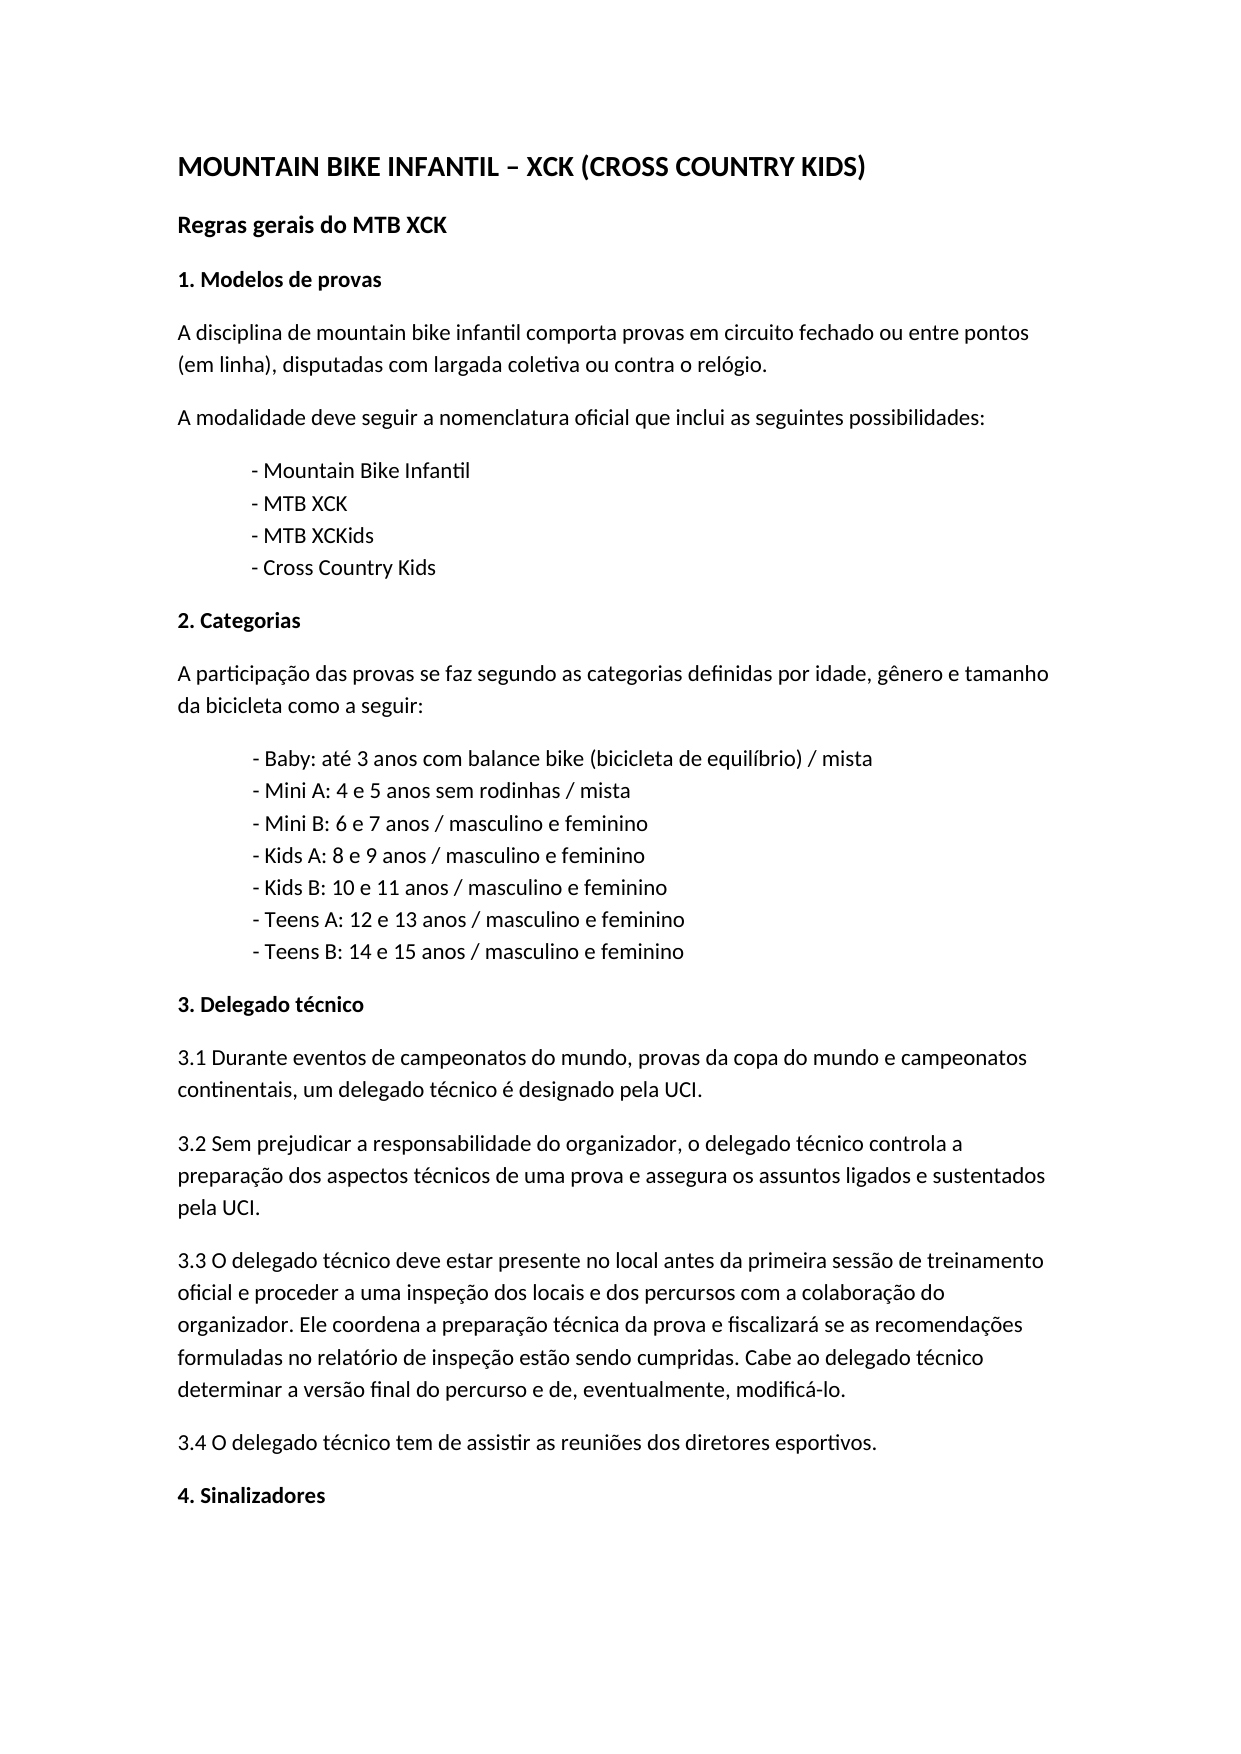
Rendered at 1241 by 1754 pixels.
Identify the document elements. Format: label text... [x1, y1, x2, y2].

text A modalidade deve seguir a nomenclatura oficial que inclui as seguintes possibilidades: [177, 403, 1063, 431]
text 3. Delegado técnico [177, 990, 1063, 1018]
list - Kids A: 8 e 9 anos / masculino e feminino [252, 841, 1063, 869]
text MOUNTAIN BIKE INFANTIL – XCK (CROSS COUNTRY KIDS) [177, 148, 1063, 183]
text Regras gerais do MTB XCK [177, 209, 1063, 240]
text 4. Sinalizadores [177, 1481, 1063, 1509]
text 3.4 O delegado técnico tem de assistir as reuniões dos diretores esportivos. [177, 1428, 1063, 1456]
text 2. Categorias [177, 606, 1063, 634]
text 1. Modelos de provas [177, 265, 1063, 293]
list - Mini B: 6 e 7 anos / masculino e feminino [252, 809, 1063, 837]
text 3.3 O delegado técnico deve estar presente no local antes da primeira sessão de treinamento oficial e proceder a uma inspeção dos locais e dos percursos com a colaboração do organizador. Ele coordena a preparação técnica da prova e fiscalizará se as recomendações formuladas no relatório de inspeção estão sendo cumpridas. Cabe ao delegado técnico determinar a versão final do percurso e de, eventualmente, modificá-lo. [177, 1246, 1063, 1403]
text - Mountain Bike Infantil - MTB XCK - MTB XCKids - Cross Country Kids [177, 456, 1063, 581]
text A disciplina de mountain bike infantil comporta provas em circuito fechado ou entre pontos (em linha), disputadas com largada coletiva ou contra o relógio. [177, 318, 1063, 378]
text 3.2 Sem prejudicar a responsabilidade do organizador, o delegado técnico controla a preparação dos aspectos técnicos de uma prova e assegura os assuntos ligados e sustentados pela UCI. [177, 1129, 1063, 1221]
list - Baby: até 3 anos com balance bike (bicicleta de equilíbrio) / mista [252, 744, 1063, 772]
list - Mini A: 4 e 5 anos sem rodinhas / mista [252, 776, 1063, 804]
list - Teens A: 12 e 13 anos / masculino e feminino [252, 905, 1063, 933]
list - Kids B: 10 e 11 anos / masculino e feminino [252, 873, 1063, 901]
text A participação das provas se faz segundo as categorias definidas por idade, gênero e tamanho da bicicleta como a seguir: [177, 659, 1063, 719]
text 3.1 Durante eventos de campeonatos do mundo, provas da copa do mundo e campeonatos continentais, um delegado técnico é designado pela UCI. [177, 1043, 1063, 1104]
list - Teens B: 14 e 15 anos / masculino e feminino [252, 937, 1063, 965]
